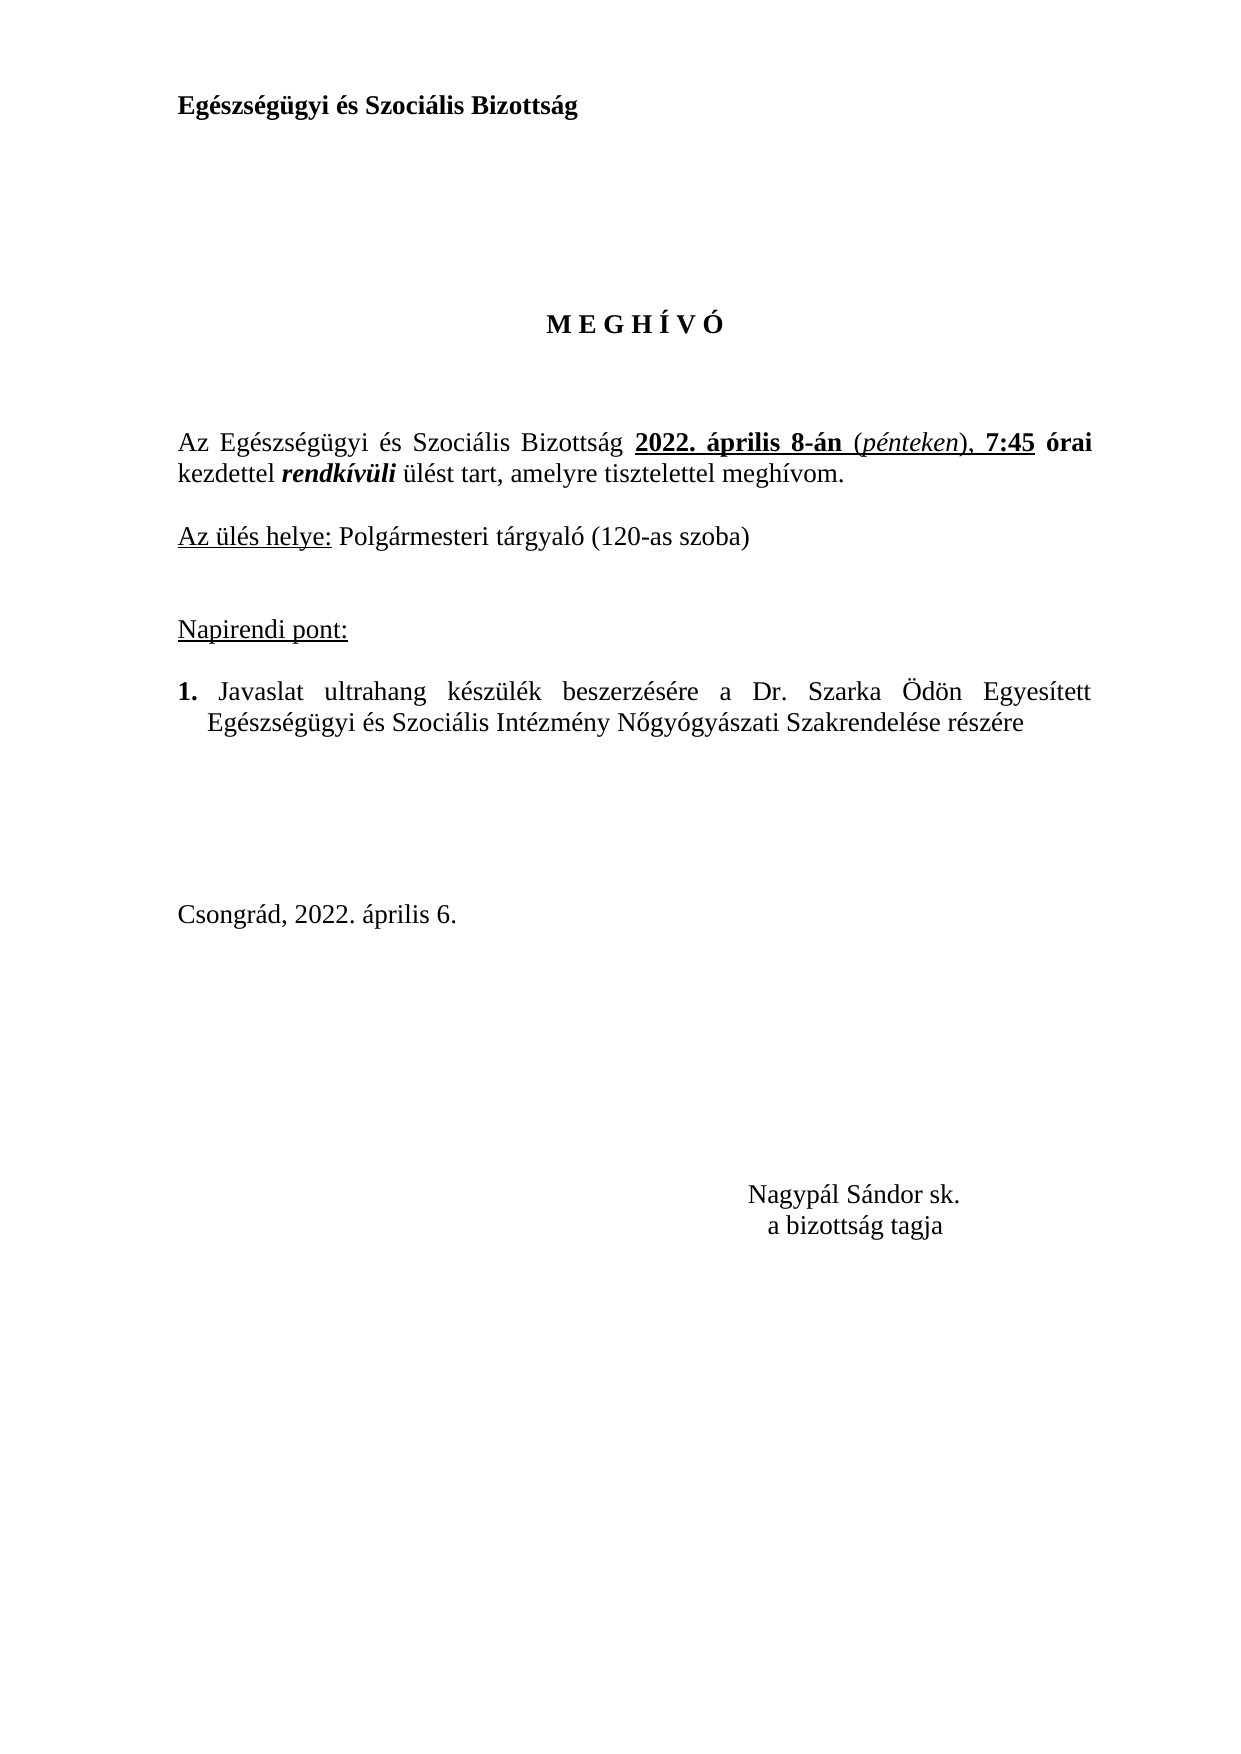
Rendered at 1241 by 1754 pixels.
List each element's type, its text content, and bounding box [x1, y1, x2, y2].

text Az Egészségügyi és Szociális Bizottság 2022. április 8-án (pénteken), 7:45 órai kezdettel rendkívüli ülést tart, amelyre tisztelettel meghívom. [177, 426, 1093, 488]
text Csongrád, 2022. április 6. [177, 898, 1093, 929]
text Napirendi pont: [177, 613, 1093, 644]
text Nagypál Sándor sk. [177, 1178, 1093, 1209]
text 1. Javaslat ultrahang készülék beszerzésére a Dr. Szarka Ödön Egyesített Egészségügyi és Szociális Intézmény Nőgyógyászati Szakrendelése részére [177, 675, 1093, 737]
text a bizottság tagja [177, 1209, 1093, 1240]
text Az ülés helye: Polgármesteri tárgyaló (120-as szoba) [177, 519, 1093, 551]
text Egészségügyi és Szociális Bizottság [177, 89, 1093, 121]
subtitle M E G H Í V Ó [177, 308, 1093, 339]
